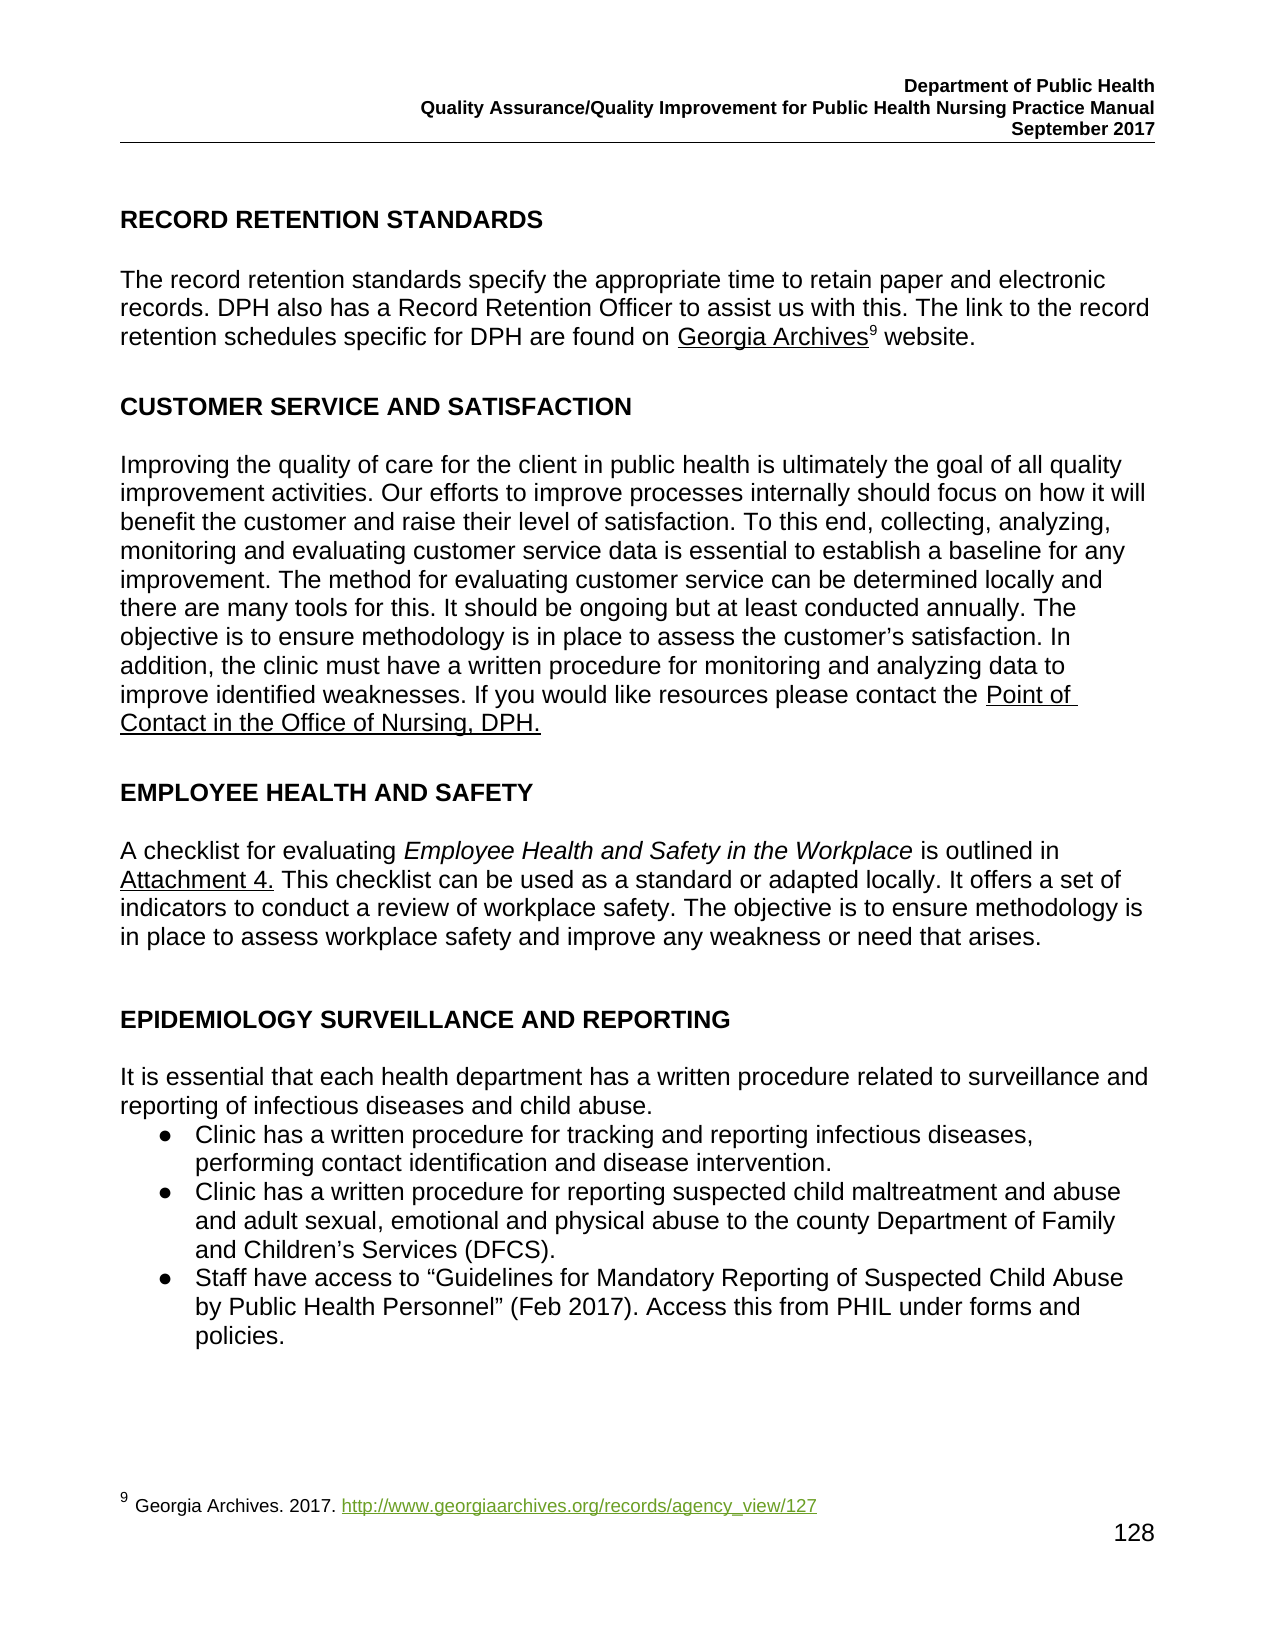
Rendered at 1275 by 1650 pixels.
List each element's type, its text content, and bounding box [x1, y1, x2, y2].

list Staff have access to “Guidelines for Mandatory Reporting of Suspected Child Abuse by Public Health Personnel” (Feb 2017). Access this from PHIL under forms and policies. [157, 1263, 1155, 1350]
list Clinic has a written procedure for tracking and reporting infectious diseases, performing contact identification and disease intervention. [157, 1120, 1155, 1177]
subtitle EPIDEMIOLOGY SURVEILLANCE AND REPORTING [120, 1005, 1155, 1033]
text A checklist for evaluating Employee Health and Safety in the Workplace is outlined in Attachment 4. This checklist can be used as a standard or adapted locally. It offers a set of indicators to conduct a review of workplace safety. The objective is to ensure methodology is in place to assess workplace safety and improve any weakness or need that arises. [120, 836, 1155, 951]
list Clinic has a written procedure for reporting suspected child maltreatment and abuse and adult sexual, emotional and physical abuse to the county Department of Family and Children’s Services (DFCS). [157, 1177, 1155, 1263]
text The record retention standards specify the appropriate time to retain paper and electronic records. DPH also has a Record Retention Officer to assist us with this. The link to the record retention schedules specific for DPH are found on Georgia Archives website. [120, 265, 1155, 351]
text It is essential that each health department has a written procedure related to surveillance and reporting of infectious diseases and child abuse. [120, 1062, 1155, 1120]
subtitle EMPLOYEE HEALTH AND SAFETY [120, 778, 1155, 807]
subtitle CUSTOMER SERVICE AND SATISFACTION [120, 392, 1155, 421]
text Improving the quality of care for the client in public health is ultimately the goal of all quality improvement activities. Our efforts to improve processes internally should focus on how it will benefit the customer and raise their level of satisfaction. To this end, collecting, analyzing, monitoring and evaluating customer service data is essential to establish a baseline for any improvement. The method for evaluating customer service can be determined locally and there are many tools for this. It should be ongoing but at least conducted annually. The objective is to ensure methodology is in place to assess the customer’s satisfaction. In addition, the clinic must have a written procedure for monitoring and analyzing data to improve identified weaknesses. If you would like resources please contact the Point of Contact in the Office of Nursing, DPH. [120, 450, 1155, 737]
text RECORD RETENTION STANDARDS [120, 205, 1155, 234]
